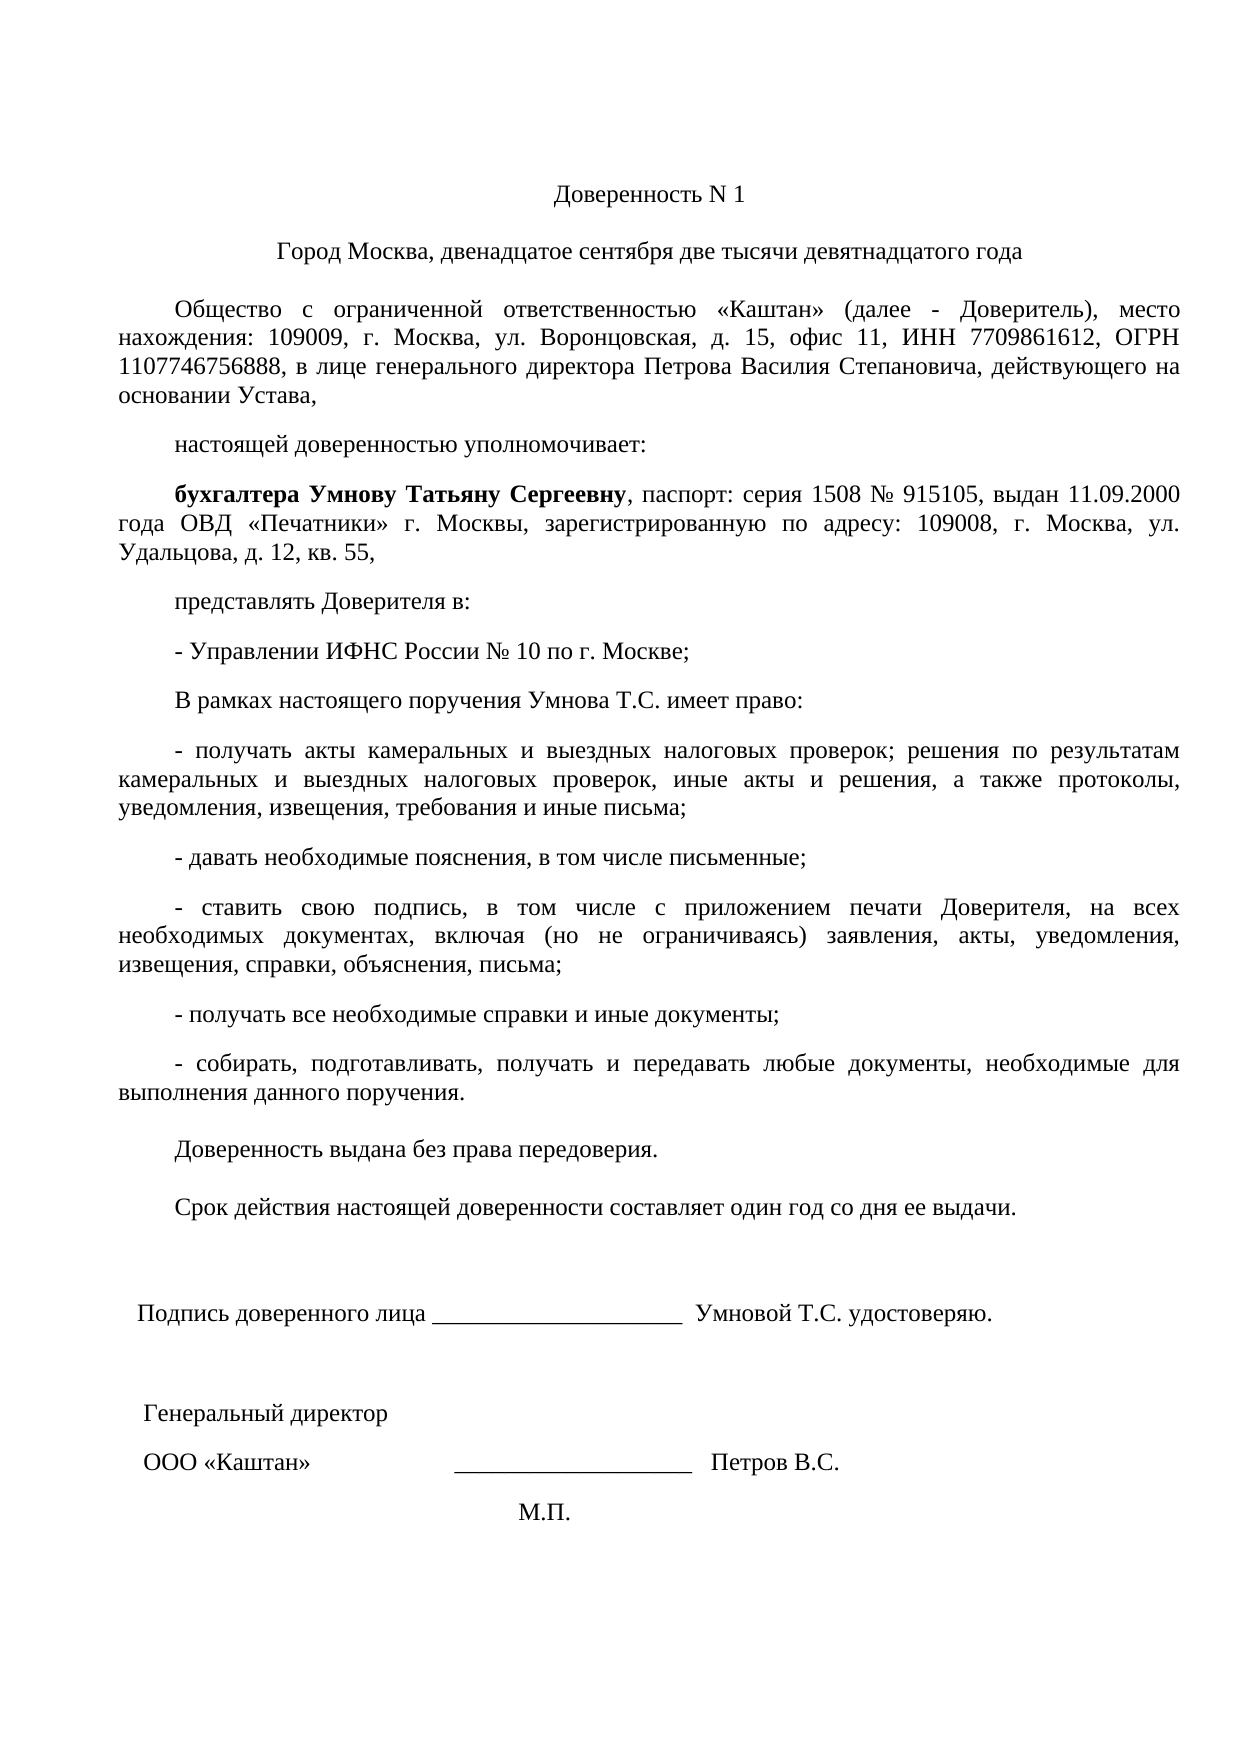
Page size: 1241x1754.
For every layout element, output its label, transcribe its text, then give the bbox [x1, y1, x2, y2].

text - получать все необходимые справки и иные документы; [118, 999, 1181, 1027]
text - ставить свою подпись, в том числе с приложением печати Доверителя, на всех необходимых документах, включая (но не ограничиваясь) заявления, акты, уведомления, извещения, справки, объяснения, письма; [118, 892, 1181, 978]
text Общество с ограниченной ответственностью «Каштан» (далее - Доверитель), место нахождения: 109009, г. Москва, ул. Воронцовская, д. 15, офис 11, ИНН 7709861612, ОГРН 1107746756888, в лице генерального директора Петрова Василия Степановича, действующего на основании Устава, [118, 294, 1181, 409]
text - давать необходимые пояснения, в том числе письменные; [118, 842, 1181, 871]
text Доверенность выдана без права передоверия. [118, 1134, 1181, 1163]
text Доверенность N 1 [118, 179, 1181, 207]
text представлять Доверителя в: [118, 586, 1181, 615]
text - получать акты камеральных и выездных налоговых проверок; решения по результатам камеральных и выездных налоговых проверок, иные акты и решения, а также протоколы, уведомления, извещения, требования и иные письма; [118, 735, 1181, 821]
text М.П. [118, 1497, 1181, 1526]
text Подпись доверенного лица ____________________ Умновой Т.С. удостоверяю. [118, 1298, 1181, 1327]
text - собирать, подготавливать, получать и передавать любые документы, необходимые для выполнения данного поручения. [118, 1048, 1181, 1106]
text Генеральный директор [118, 1398, 1181, 1426]
text Город Москва, двенадцатое сентября две тысячи девятнадцатого года [118, 236, 1181, 265]
text В рамках настоящего поручения Умнова Т.С. имеет право: [118, 685, 1181, 714]
text бухгалтера Умнову Татьяну Сергеевну, паспорт: серия 1508 № 915105, выдан 11.09.2000 года ОВД «Печатники» г. Москвы, зарегистрированную по адресу: 109008, г. Москва, ул. Удальцова, д. 12, кв. 55, [118, 479, 1181, 565]
text Срок действия настоящей доверенности составляет один год со дня ее выдачи. [118, 1192, 1181, 1221]
text настоящей доверенностью уполномочивает: [118, 429, 1181, 458]
text - Управлении ИФНС России № 10 по г. Москве; [118, 636, 1181, 664]
text ООО «Каштан» ___________________ Петров В.С. [118, 1447, 1181, 1476]
